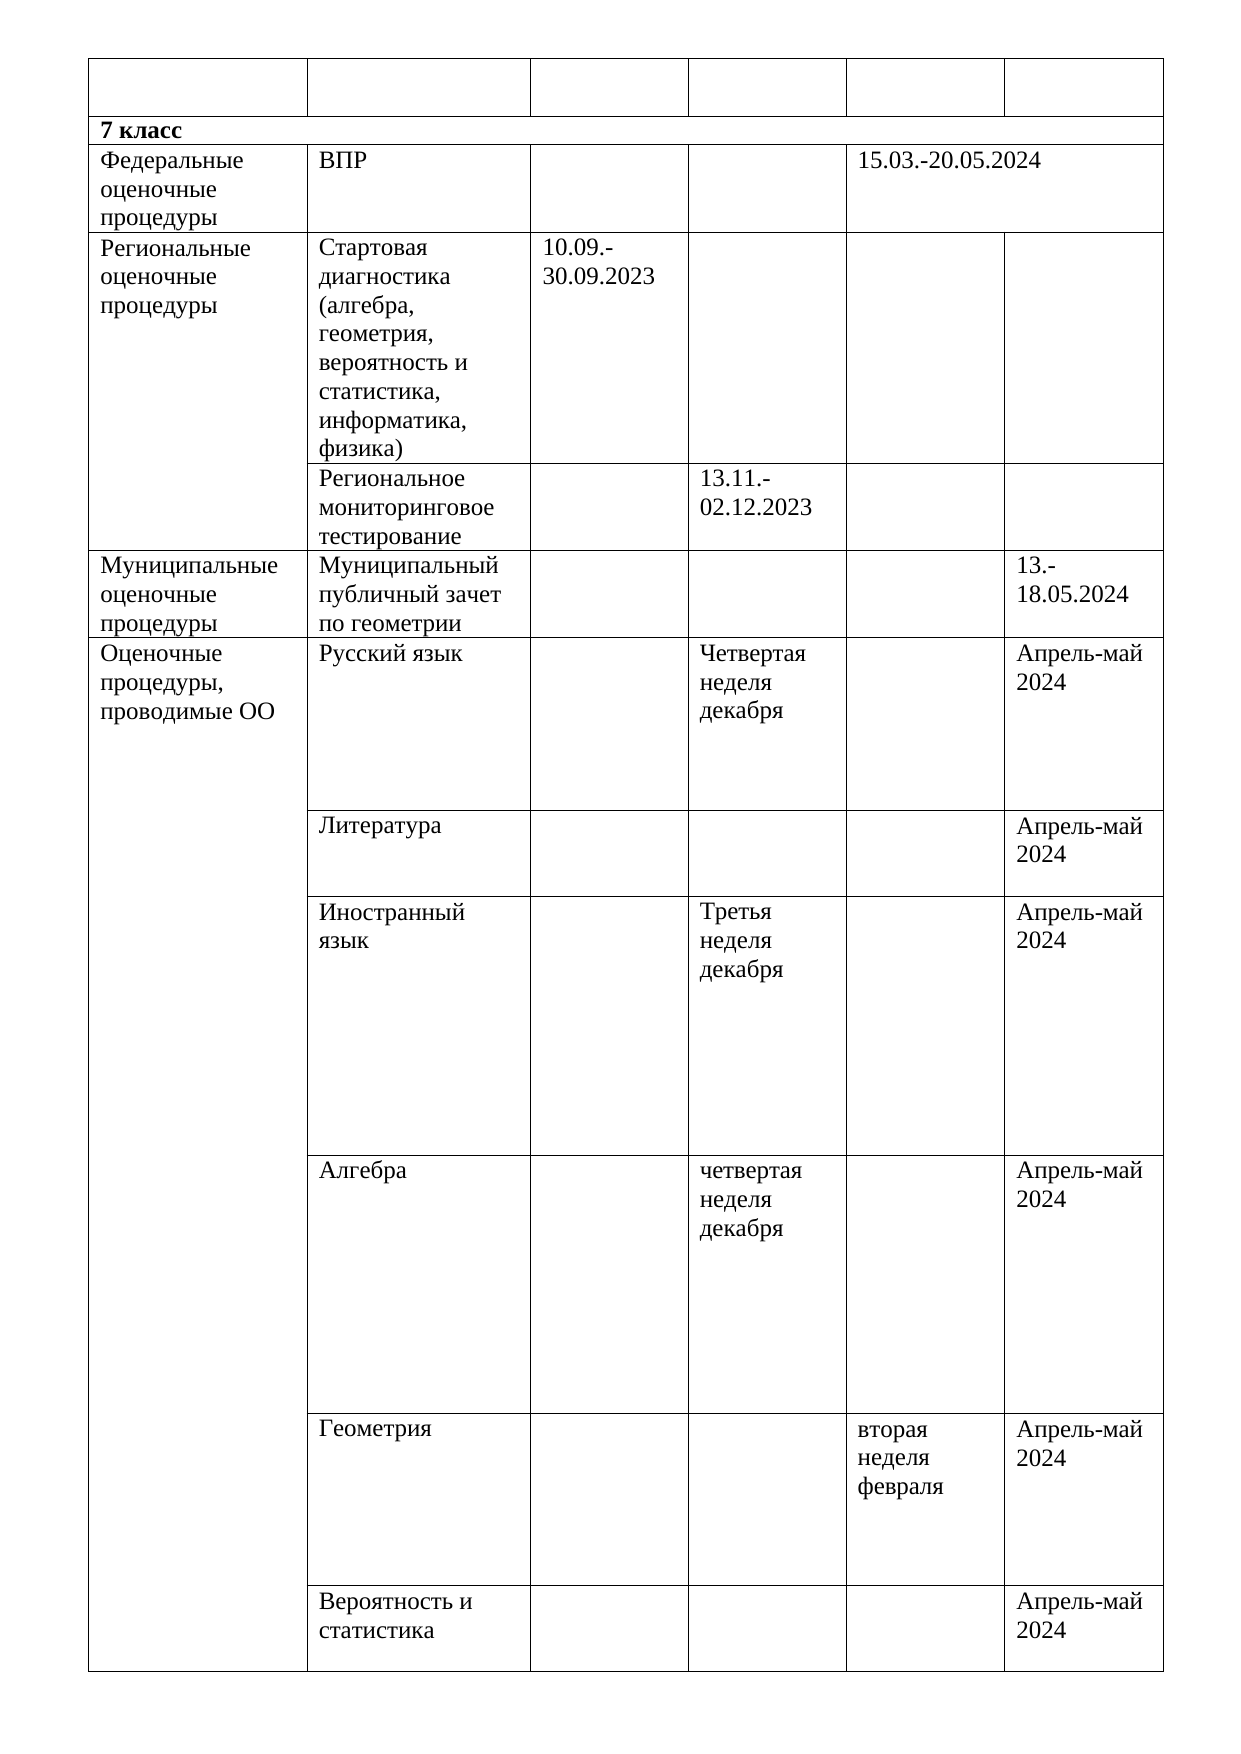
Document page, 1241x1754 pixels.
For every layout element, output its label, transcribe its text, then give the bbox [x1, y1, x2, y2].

table_header [689, 59, 846, 116]
table_cell [689, 811, 846, 896]
table_cell [847, 1156, 1004, 1413]
table_header [531, 59, 688, 116]
table_cell ВПР [308, 145, 530, 232]
table_cell Вероятность и статистика [308, 1586, 530, 1671]
table_cell [531, 897, 688, 1154]
table_cell 13.- 18.05.2024 [1005, 551, 1163, 637]
table_cell [531, 464, 688, 550]
table_cell Русский язык [308, 638, 530, 810]
table_cell 10.09.- 30.09.2023 [531, 233, 688, 463]
table_cell Федеральные оценочные процедуры [89, 145, 307, 232]
table_cell Апрель-май 2024 [1005, 1156, 1163, 1413]
table_cell [689, 1586, 846, 1671]
table_cell [531, 551, 688, 637]
table_cell [531, 1414, 688, 1585]
table_cell [1005, 464, 1163, 550]
table_cell [531, 1156, 688, 1413]
table_cell [531, 1586, 688, 1671]
table_cell 13.11.- 02.12.2023 [689, 464, 846, 550]
table_cell [689, 551, 846, 637]
table_cell [689, 145, 846, 232]
table_cell [847, 551, 1004, 637]
table_cell Стартовая диагностика (алгебра, геометрия, вероятность и статистика, информатика, физика) [308, 233, 530, 463]
table_cell Алгебра [308, 1156, 530, 1413]
table_cell Четвертая неделя декабря [689, 638, 846, 810]
table_cell [531, 145, 688, 232]
table_cell Иностранный язык [308, 897, 530, 1154]
table_cell вторая неделя февраля [847, 1414, 1004, 1585]
table_cell [531, 811, 688, 896]
table_cell 7 класс [89, 117, 1163, 144]
table_cell [689, 1414, 846, 1585]
table_cell [847, 638, 1004, 810]
table_header [1005, 59, 1163, 116]
table_cell Региональное мониторинговое тестирование [308, 464, 530, 550]
table_cell четвертая неделя декабря [689, 1156, 846, 1413]
table_cell Региональные оценочные процедуры [89, 233, 307, 550]
table_cell [1005, 233, 1163, 463]
table_cell 15.03.-20.05.2024 [847, 145, 1163, 232]
table_cell [847, 1586, 1004, 1671]
table_cell Геометрия [308, 1414, 530, 1585]
table_cell Муниципальный публичный зачет по геометрии [308, 551, 530, 637]
table_cell [531, 638, 688, 810]
table_cell Апрель-май 2024 [1005, 1586, 1163, 1671]
table_cell [847, 897, 1004, 1154]
table_cell Апрель-май 2024 [1005, 638, 1163, 810]
table_cell Апрель-май 2024 [1005, 811, 1163, 896]
table_cell Литература [308, 811, 530, 896]
table_cell [689, 233, 846, 463]
table_header [847, 59, 1004, 116]
table_header [308, 59, 530, 116]
table_cell [847, 233, 1004, 463]
table_cell Муниципальные оценочные процедуры [89, 551, 307, 637]
table_cell [847, 811, 1004, 896]
table_cell Оценочные процедуры, проводимые ОО [89, 638, 307, 1671]
table_header [89, 59, 307, 116]
table_cell Апрель-май 2024 [1005, 897, 1163, 1154]
table_cell Апрель-май 2024 [1005, 1414, 1163, 1585]
table_cell [847, 464, 1004, 550]
table_cell Третья неделя декабря [689, 897, 846, 1154]
